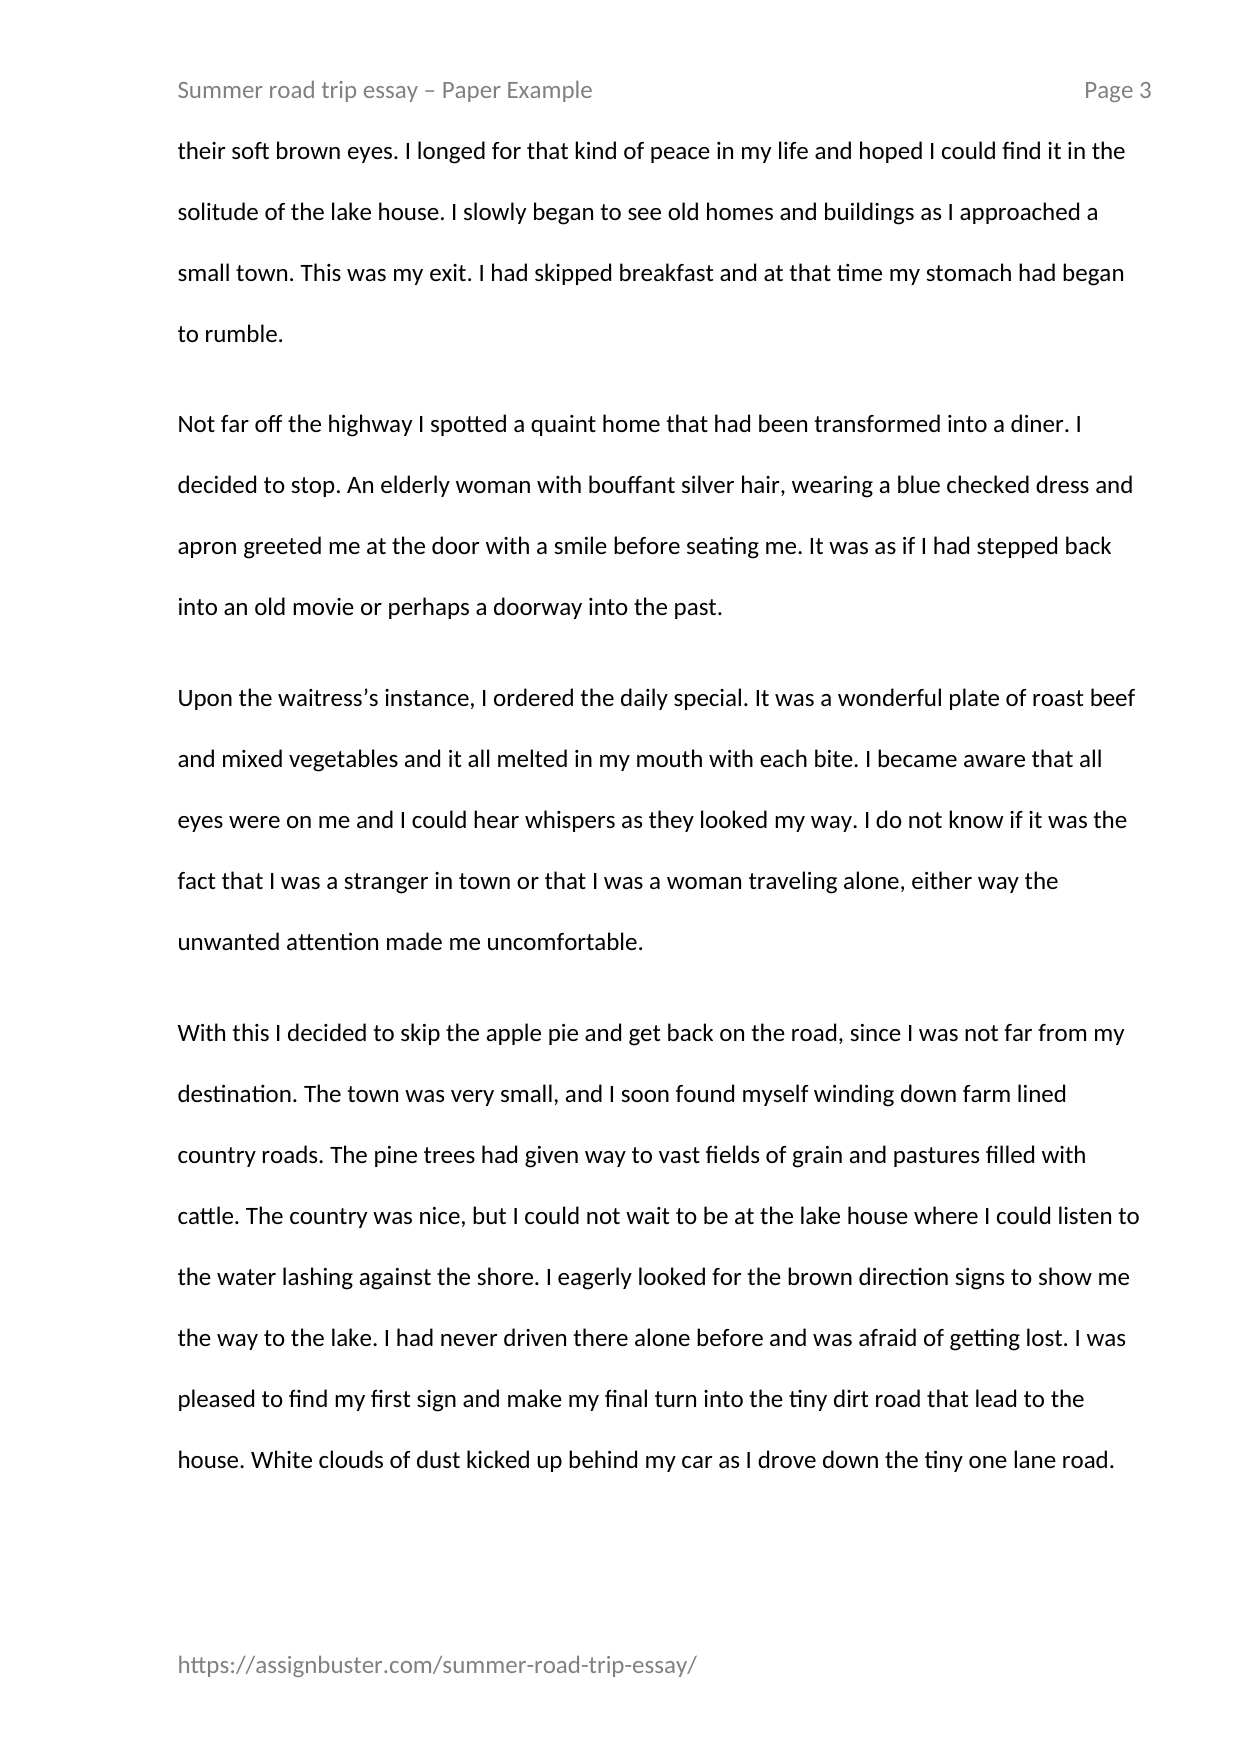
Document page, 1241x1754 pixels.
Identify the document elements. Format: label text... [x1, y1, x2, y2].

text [177, 135, 1152, 348]
text With this I decided to skip the apple pie and get back on the road, since I was not far from my destination. The town was very small, and I soon found myself winding down farm lined country roads. The pine trees had given way to vast fields of grain and pastures filled with cattle. The country was nice, but I could not wait to be at the lake house where I could listen to the water lashing against the shore. I eagerly looked for the brown direction signs to show me the way to the lake. I had never driven there alone before and was afraid of getting lost. I was pleased to find my first sign and make my final turn into the tiny dirt road that lead to the house. White clouds of dust kicked up behind my car as I drove down the tiny one lane road. [177, 1017, 1152, 1474]
text Not far off the highway I spotted a quaint home that had been transformed into a diner. I decided to stop. An elderly woman with bouffant silver hair, wearing a blue checked dress and apron greeted me at the door with a smile before seating me. It was as if I had stepped back into an old movie or perhaps a doorway into the past. [177, 408, 1152, 622]
text Upon the waitress’s instance, I ordered the daily special. It was a wonderful plate of roast beef and mixed vegetables and it all melted in my mouth with each bite. I became aware that all eyes were on me and I could hear whispers as they looked my way. I do not know if it was the fact that I was a stranger in town or that I was a woman traveling alone, either way the unwanted attention made me uncomfortable. [177, 682, 1152, 957]
